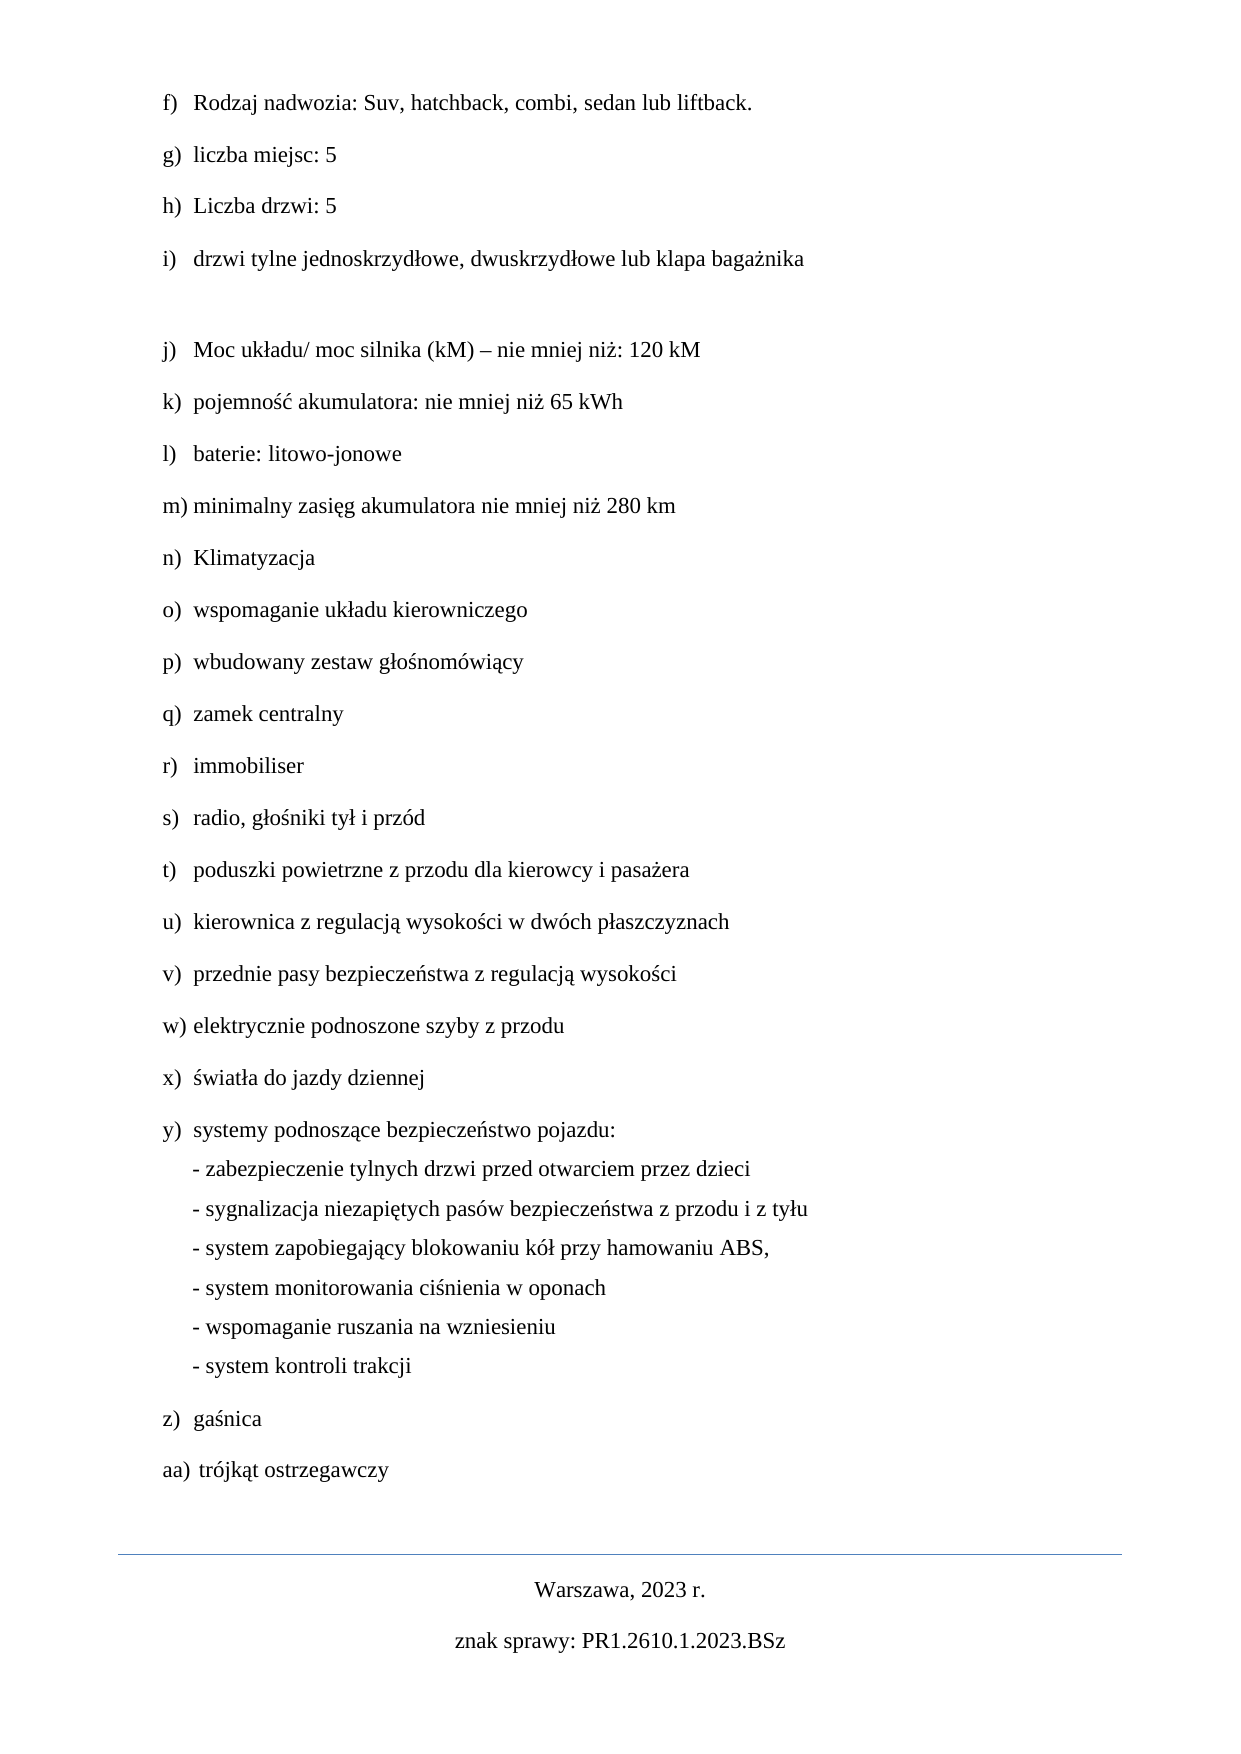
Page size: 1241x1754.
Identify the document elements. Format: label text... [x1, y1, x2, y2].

list Klimatyzacja [162, 544, 1122, 570]
list zamek centralny [162, 700, 1122, 726]
list minimalny zasięg akumulatora nie mniej niż 280 km [162, 492, 1122, 518]
list liczba miejsc: 5 [162, 141, 1122, 167]
list elektrycznie podnoszone szyby z przodu [162, 1012, 1122, 1038]
list światła do jazdy dziennej [162, 1064, 1122, 1090]
text - sygnalizacja niezapiętych pasów bezpieczeństwa z przodu i z tyłu [192, 1195, 1122, 1221]
list pojemność akumulatora: nie mniej niż 65 kWh [162, 388, 1122, 414]
list przednie pasy bezpieczeństwa z regulacją wysokości [162, 960, 1122, 986]
list radio, głośniki tył i przód [162, 804, 1122, 830]
list kierownica z regulacją wysokości w dwóch płaszczyznach [162, 908, 1122, 934]
text - wspomaganie ruszania na wzniesieniu [192, 1313, 1122, 1339]
list wbudowany zestaw głośnomówiący [162, 648, 1122, 674]
list trójkąt ostrzegawczy [162, 1457, 1122, 1483]
list gaśnica [162, 1404, 1122, 1431]
list baterie: litowo-jonowe [162, 440, 1122, 466]
list systemy podnoszące bezpieczeństwo pojazdu: [162, 1116, 1122, 1142]
text - system kontroli trakcji [192, 1353, 1122, 1379]
text - zabezpieczenie tylnych drzwi przed otwarciem przez dzieci [192, 1155, 1122, 1182]
list Moc układu/ moc silnika (kM) – nie mniej niż: 120 kM [162, 336, 1122, 362]
list poduszki powietrzne z przodu dla kierowcy i pasażera [162, 856, 1122, 882]
list drzwi tylne jednoskrzydłowe, dwuskrzydłowe lub klapa bagażnika [162, 244, 1122, 271]
list immobiliser [162, 752, 1122, 778]
list wspomaganie układu kierowniczego [162, 596, 1122, 622]
text - system monitorowania ciśnienia w oponach [192, 1274, 1122, 1300]
list Rodzaj nadwozia: Suv, hatchback, combi, sedan lub liftback. [162, 89, 1122, 115]
list Liczba drzwi: 5 [162, 193, 1122, 219]
text - system zapobiegający blokowaniu kół przy hamowaniu ABS, [192, 1234, 1122, 1261]
